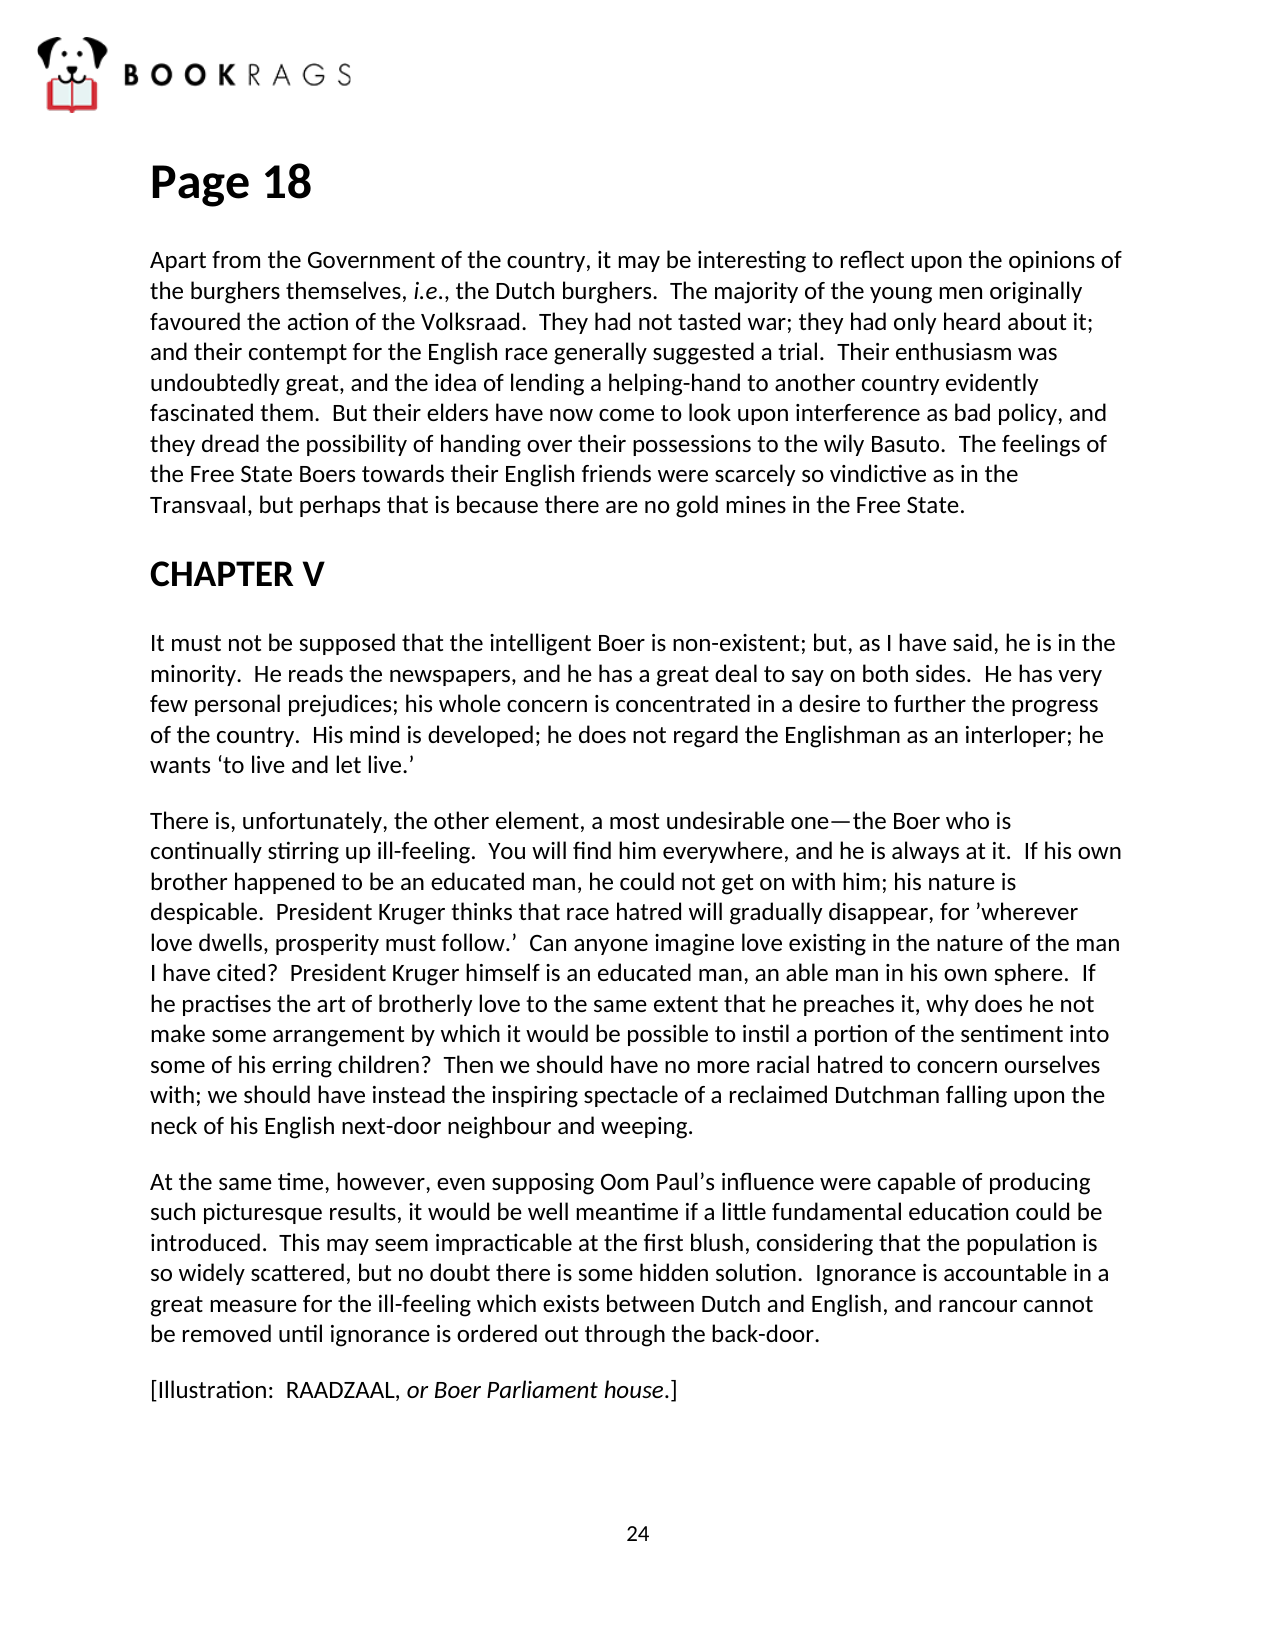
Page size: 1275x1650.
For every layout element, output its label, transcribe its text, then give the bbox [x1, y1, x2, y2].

text Apart from the Government of the country, it may be interesting to reflect upon the opinions of the burghers themselves, i.e., the Dutch burghers. The majority of the young men originally favoured the action of the Volksraad. They had not tasted war; they had only heard about it; and their contempt for the English race generally suggested a trial. Their enthusiasm was undoubtedly great, and the idea of lending a helping-hand to another country evidently fascinated them. But their elders have now come to look upon interference as bad policy, and they dread the possibility of handing over their possessions to the wily Basuto. The feelings of the Free State Boers towards their English friends were scarcely so vindictive as in the Transvaal, but perhaps that is because there are no gold mines in the Free State. [150, 244, 1125, 519]
text It must not be supposed that the intelligent Boer is non-existent; but, as I have said, he is in the minority. He reads the newspapers, and he has a great deal to say on both sides. He has very few personal prejudices; his whole concern is concentrated in a desire to further the progress of the country. His mind is developed; he does not regard the Englishman as an interloper; he wants ‘to live and let live.’ [150, 627, 1125, 780]
text At the same time, however, even supposing Oom Paul’s influence were capable of producing such picturesque results, it would be well meantime if a little fundamental education could be introduced. This may seem impracticable at the first blush, considering that the population is so widely scattered, but no doubt there is some hidden solution. Ignorance is accountable in a great measure for the ill-feeling which exists between Dutch and English, and rancour cannot be removed until ignorance is ordered out through the back-door. [150, 1166, 1125, 1349]
text CHAPTER V [150, 550, 1125, 596]
picture [37, 37, 351, 113]
text Page 18 [150, 150, 1125, 211]
text [Illustration: RAADZAAL, or Boer Parliament house.] [150, 1374, 1125, 1404]
text There is, unfortunately, the other element, a most undesirable one—­the Boer who is continually stirring up ill-feeling. You will find him everywhere, and he is always at it. If his own brother happened to be an educated man, he could not get on with him; his nature is despicable. President Kruger thinks that race hatred will gradually disappear, for ’wherever love dwells, prosperity must follow.’ Can anyone imagine love existing in the nature of the man I have cited? President Kruger himself is an educated man, an able man in his own sphere. If he practises the art of brotherly love to the same extent that he preaches it, why does he not make some arrangement by which it would be possible to instil a portion of the sentiment into some of his erring children? Then we should have no more racial hatred to concern ourselves with; we should have instead the inspiring spectacle of a reclaimed Dutchman falling upon the neck of his English next-door neighbour and weeping. [150, 805, 1125, 1141]
